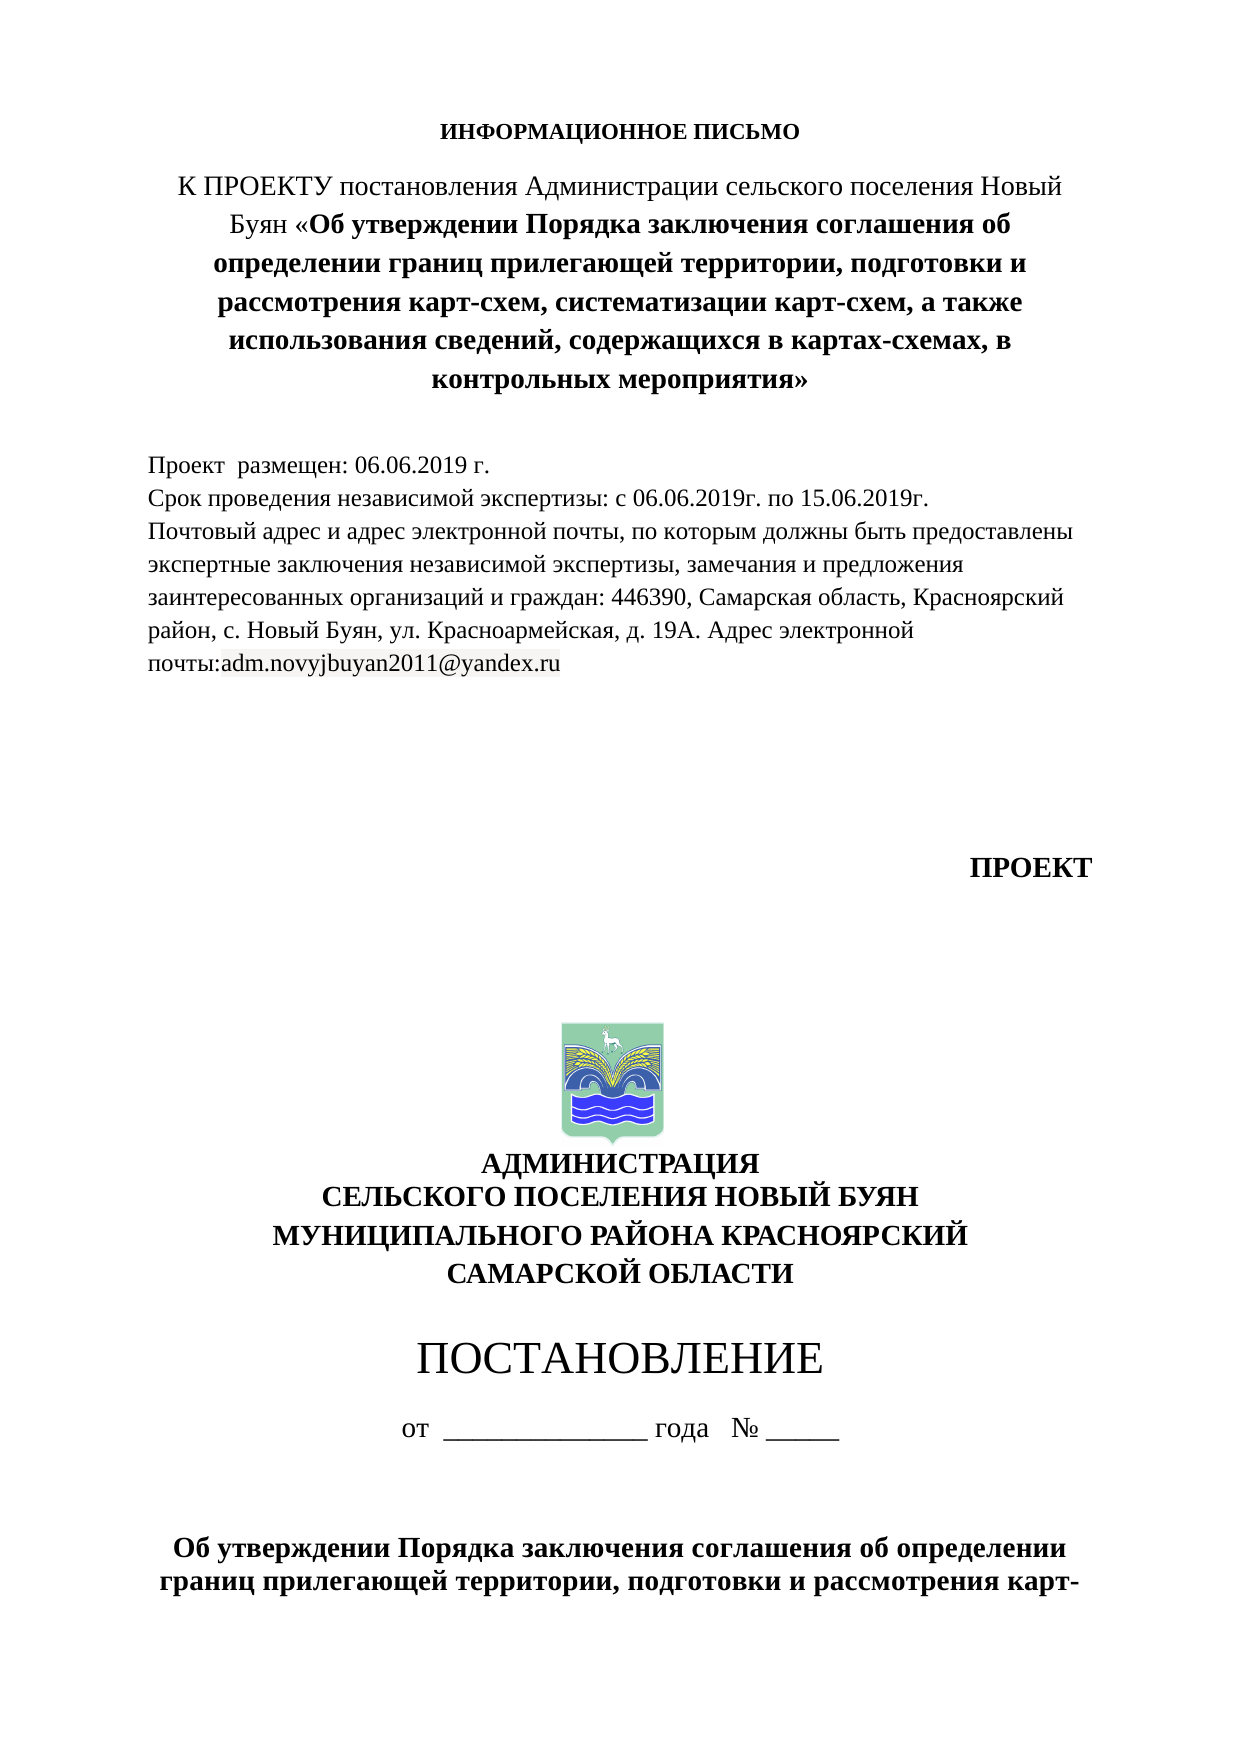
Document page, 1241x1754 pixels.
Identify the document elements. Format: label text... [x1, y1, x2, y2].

text Почтовый адрес и адрес электронной почты, по которым должны быть предоставлены экспертные заключения независимой экспертизы, замечания и предложения заинтересованных организаций и граждан: 446390, Самарская область, Красноярский район, с. Новый Буян, ул. Красноармейская, д. 19А. Адрес электронной почты:adm.novyjbuyan2011@yandex.ru [148, 516, 1092, 677]
text ПОСТАНОВЛЕНИЕ [148, 1331, 1092, 1384]
text ИНФОРМАЦИОННОЕ ПИСЬМО [148, 118, 1092, 144]
text Проект размещен: 06.06.2019 г. [148, 450, 1092, 479]
text АДМИНИСТРАЦИЯ [148, 1017, 1092, 1179]
text СЕЛЬСКОГО ПОСЕЛЕНИЯ НОВЫЙ БУЯН [148, 1179, 1092, 1213]
text Срок проведения независимой экспертизы: с 06.06.2019г. по 15.06.2019г. [148, 483, 1092, 512]
text САМАРСКОЙ ОБЛАСТИ [148, 1256, 1092, 1290]
text МУНИЦИПАЛЬНОГО РАЙОНА Красноярский [148, 1218, 1092, 1251]
text 3.3. В границы прилегающих территорий, содержащихся в картах-схемах, не включаются: [561, 1022, 664, 1146]
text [148, 1530, 1092, 1597]
text Проект [148, 850, 1092, 883]
text от ______________ года № _____ [148, 1410, 1092, 1443]
text К ПРОЕКТУ постановления Администрации сельского поселения Новый Буян «Об утверждении Порядка заключения соглашения об определении границ прилегающей территории, подготовки и рассмотрения карт-схем, систематизации карт-схем, а также использования сведений, содержащихся в картах-схемах, в контрольных мероприятия» [148, 169, 1092, 394]
